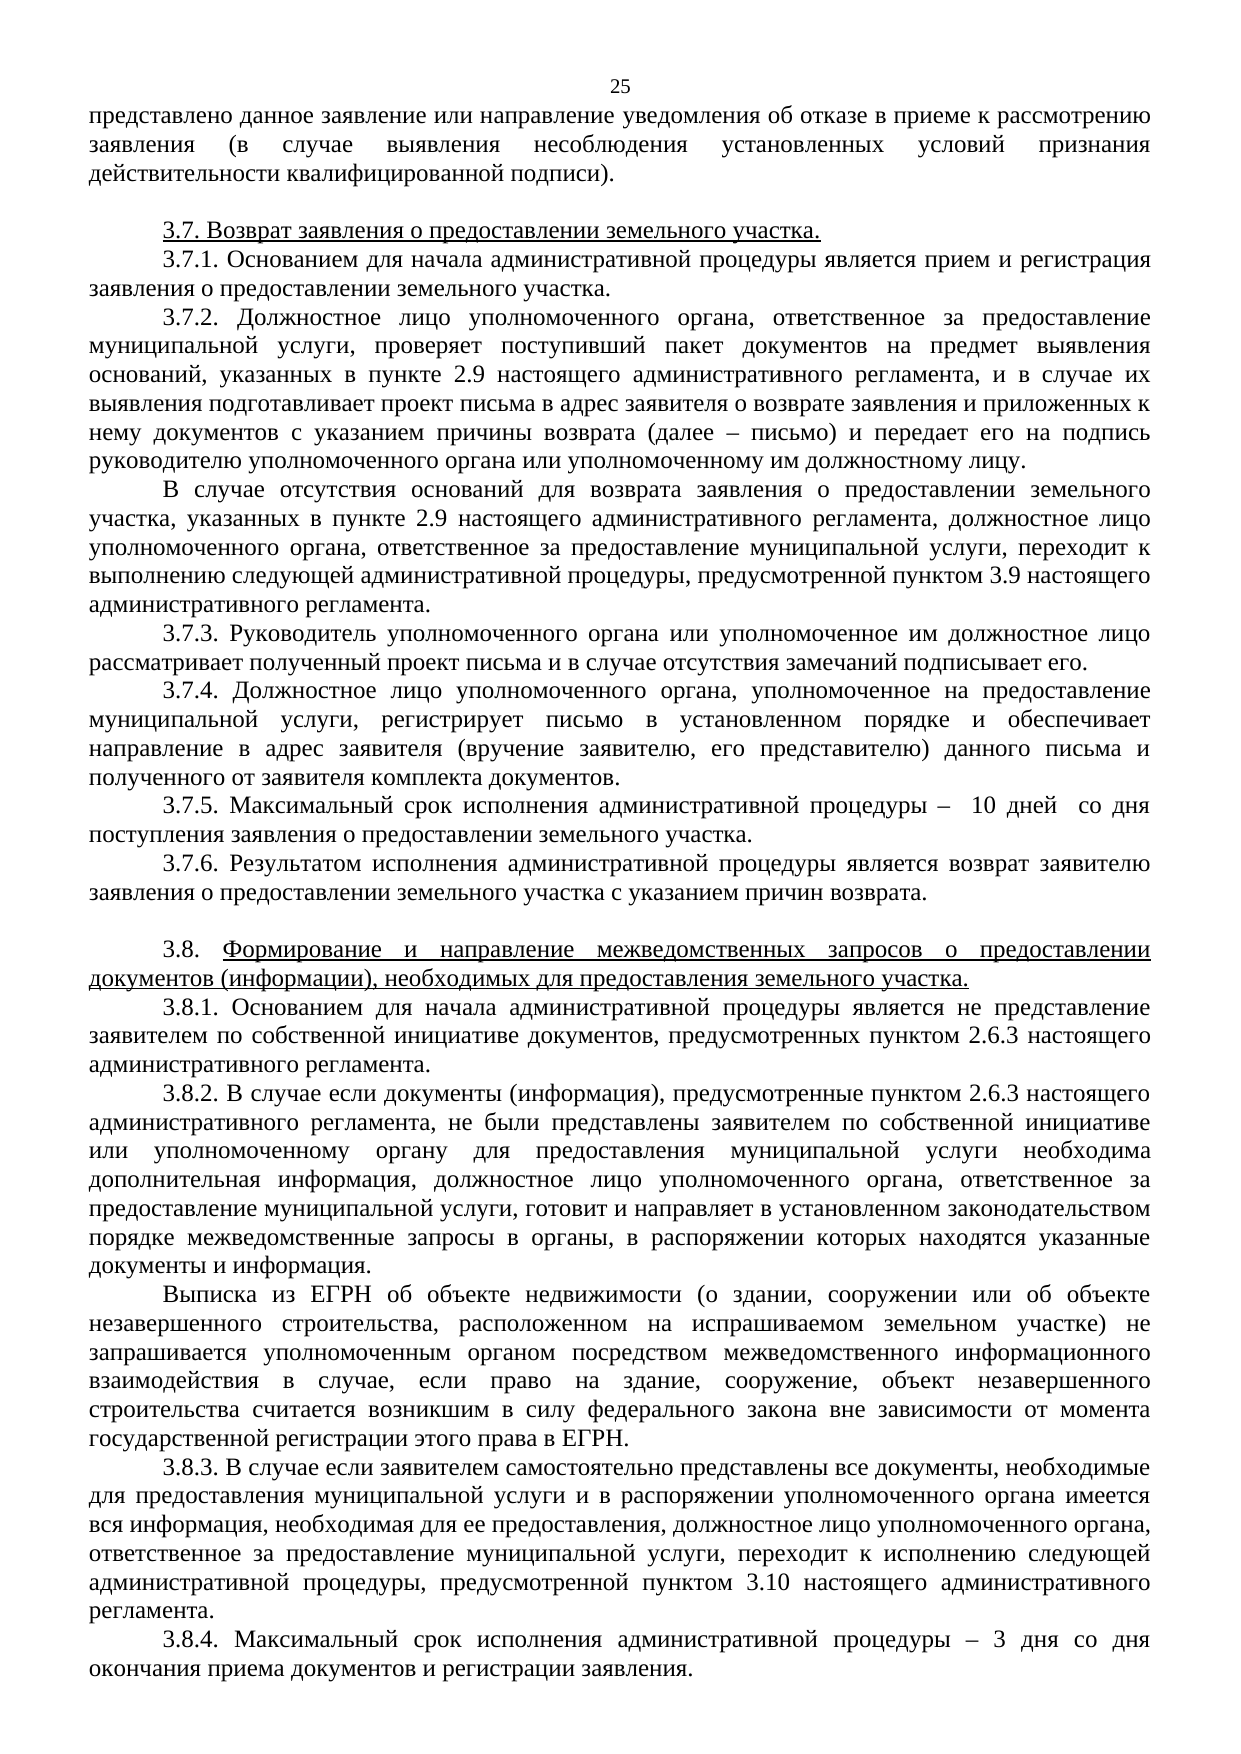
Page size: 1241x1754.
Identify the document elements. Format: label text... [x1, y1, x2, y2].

text 3.7.2. Должностное лицо уполномоченного органа, ответственное за предоставление муниципальной услуги, проверяет поступивший пакет документов на предмет выявления оснований, указанных в пункте 2.9 настоящего административного регламента, и в случае их выявления подготавливает проект письма в адрес заявителя о возврате заявления и приложенных к нему документов с указанием причины возврата (далее – письмо) и передает его на подпись руководителю уполномоченного органа или уполномоченному им должностному лицу. [89, 302, 1152, 474]
text 3.7.1. Основанием для начала административной процедуры является прием и регистрация заявления о предоставлении земельного участка. [89, 244, 1152, 302]
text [89, 100, 1152, 187]
text Выписка из ЕГРН об объекте недвижимости (о здании, сооружении или об объекте незавершенного строительства, расположенном на испрашиваемом земельном участке) не запрашивается уполномоченным органом посредством межведомственного информационного взаимодействия в случае, если право на здание, сооружение, объект незавершенного строительства считается возникшим в силу федерального закона вне зависимости от момента государственной регистрации этого права в ЕГРН. [89, 1279, 1152, 1452]
text 3.7.3. Руководитель уполномоченного органа или уполномоченное им должностное лицо рассматривает полученный проект письма и в случае отсутствия замечаний подписывает его. [89, 618, 1152, 675]
text 3.7. Возврат заявления о предоставлении земельного участка. [89, 215, 1152, 244]
text В случае отсутствия оснований для возврата заявления о предоставлении земельного участка, указанных в пункте 2.9 настоящего административного регламента, должностное лицо уполномоченного органа, ответственное за предоставление муниципальной услуги, переходит к выполнению следующей административной процедуры, предусмотренной пунктом 3.9 настоящего административного регламента. [89, 474, 1152, 618]
text 3.7.6. Результатом исполнения административной процедуры является возврат заявителю заявления о предоставлении земельного участка с указанием причин возврата. [89, 848, 1152, 905]
text 3.8.4. Максимальный срок исполнения административной процедуры – 3 дня со дня окончания приема документов и регистрации заявления. [89, 1624, 1152, 1682]
text 3.8. Формирование и направление межведомственных запросов о предоставлении документов (информации), необходимых для предоставления земельного участка. [89, 934, 1152, 992]
text 3.7.4. Должностное лицо уполномоченного органа, уполномоченное на предоставление муниципальной услуги, регистрирует письмо в установленном порядке и обеспечивает направление в адрес заявителя (вручение заявителю, его представителю) данного письма и полученного от заявителя комплекта документов. [89, 675, 1152, 790]
text 3.8.1. Основанием для начала административной процедуры является не представление заявителем по собственной инициативе документов, предусмотренных пунктом 2.6.3 настоящего административного регламента. [89, 992, 1152, 1078]
text 3.8.2. В случае если документы (информация), предусмотренные пунктом 2.6.3 настоящего административного регламента, не были представлены заявителем по собственной инициативе или уполномоченному органу для предоставления муниципальной услуги необходима дополнительная информация, должностное лицо уполномоченного органа, ответственное за предоставление муниципальной услуги, готовит и направляет в установленном законодательством порядке межведомственные запросы в органы, в распоряжении которых находятся указанные документы и информация. [89, 1078, 1152, 1279]
text 3.7.5. Максимальный срок исполнения административной процедуры – 10 дней со дня поступления заявления о предоставлении земельного участка. [89, 790, 1152, 848]
text 3.8.3. В случае если заявителем самостоятельно представлены все документы, необходимые для предоставления муниципальной услуги и в распоряжении уполномоченного органа имеется вся информация, необходимая для ее предоставления, должностное лицо уполномоченного органа, ответственное за предоставление муниципальной услуги, переходит к исполнению следующей административной процедуры, предусмотренной пунктом 3.10 настоящего административного регламента. [89, 1452, 1152, 1624]
